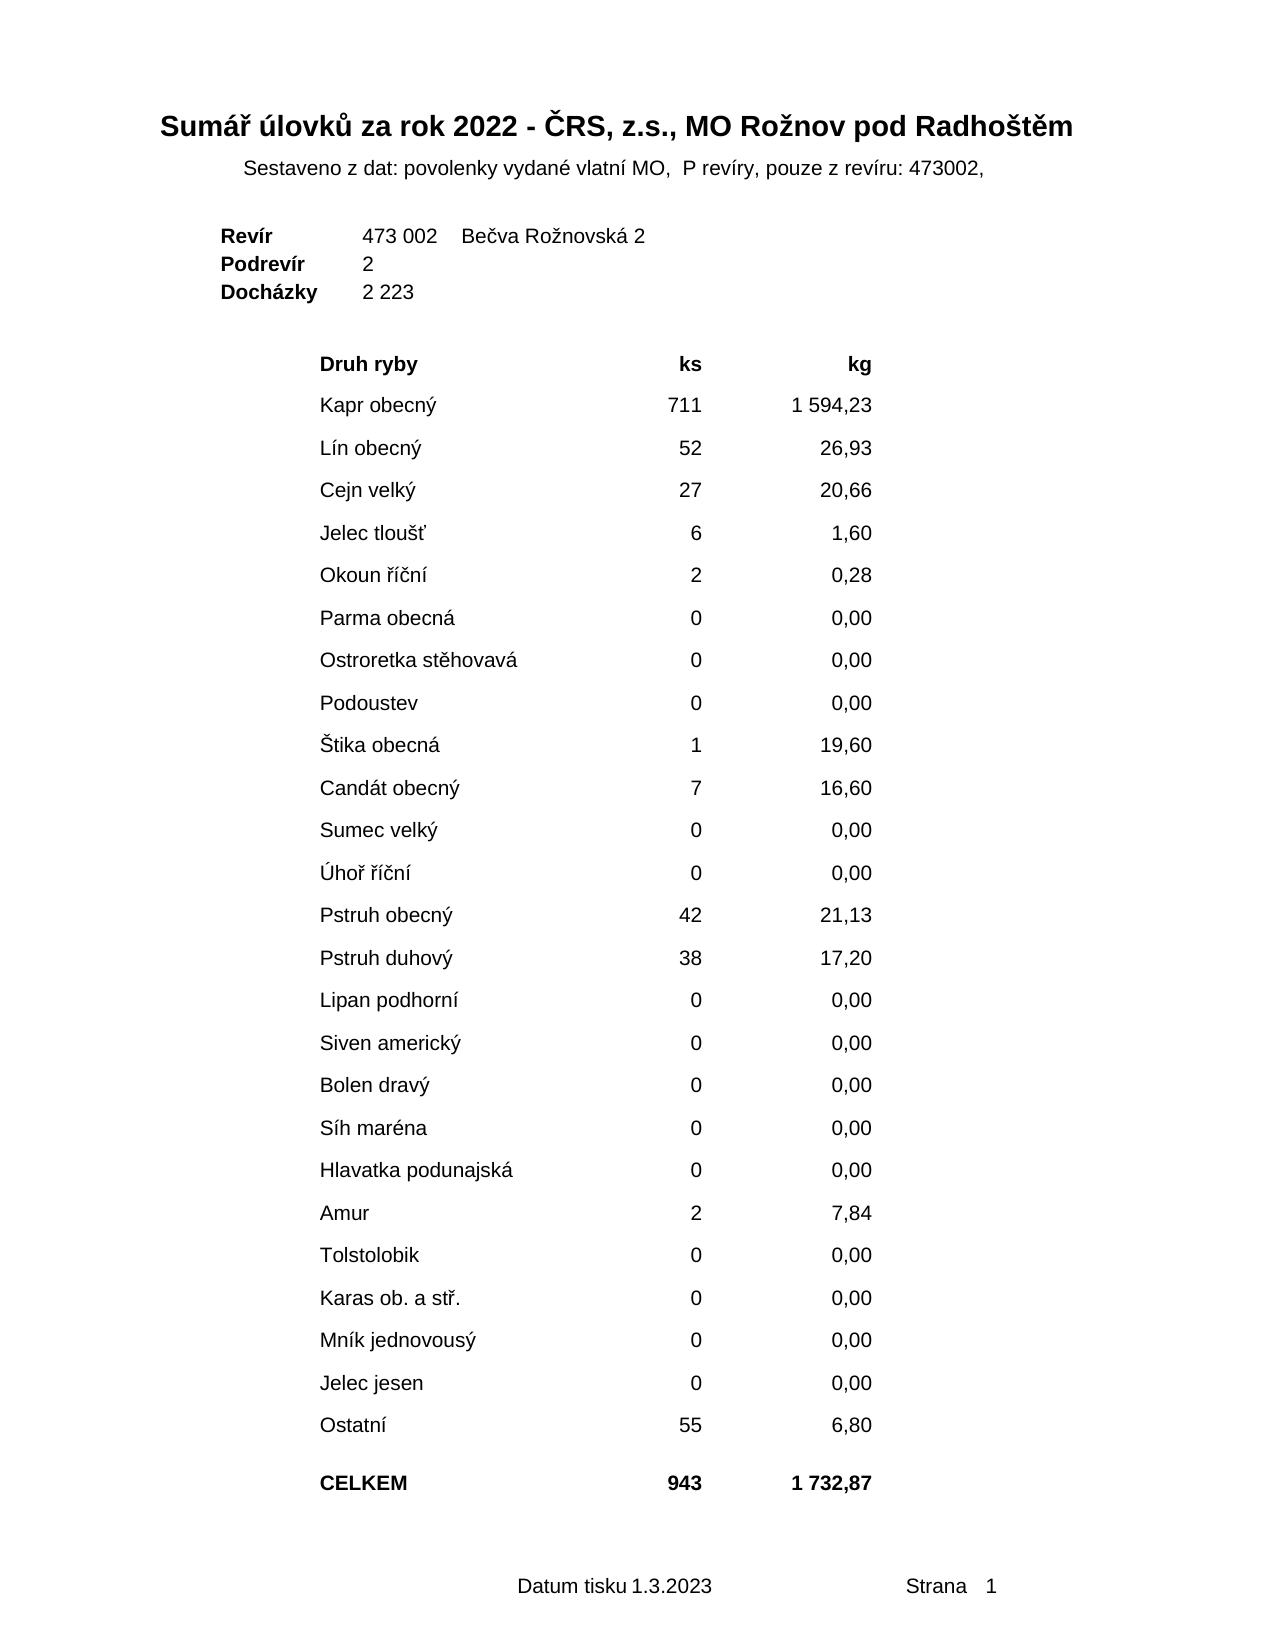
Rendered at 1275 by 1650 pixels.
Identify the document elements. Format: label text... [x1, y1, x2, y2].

text Sumář úlovků za rok 2022 - ČRS, z.s., MO Rožnov pod Radhoštěm [22, 102, 1253, 145]
text Tolstolobik 0 0,00 [22, 1244, 1253, 1268]
text Štika obecná 1 19,60 [22, 734, 1253, 758]
text Docházky 2 223 [22, 277, 1253, 305]
text Cejn velký 27 20,66 [22, 479, 1253, 503]
text Síh maréna 0 0,00 [22, 1116, 1253, 1140]
text Siven americký 0 0,00 [22, 1031, 1253, 1055]
text Lín obecný 52 26,93 [22, 436, 1253, 460]
text Jelec jesen 0 0,00 [22, 1371, 1253, 1395]
text Druh ryby ks kg [22, 351, 1253, 376]
text Ostroretka stěhovavá 0 0,00 [22, 649, 1253, 673]
text Podoustev 0 0,00 [22, 691, 1253, 715]
text Podrevír 2 [22, 249, 1253, 277]
text Pstruh obecný 42 21,13 [22, 904, 1253, 928]
text CELKEM 943 1 732,87 [22, 1471, 1253, 1495]
text Okoun říční 2 0,28 [22, 564, 1253, 588]
text Kapr obecný 711 1 594,23 [22, 394, 1253, 418]
text Pstruh duhový 38 17,20 [22, 946, 1253, 970]
text Parma obecná 0 0,00 [22, 606, 1253, 630]
text Karas ob. a stř. 0 0,00 [22, 1286, 1253, 1310]
text Hlavatka podunajská 0 0,00 [22, 1159, 1253, 1183]
text Amur 2 7,84 [22, 1201, 1253, 1225]
text Ostatní 55 6,80 [22, 1414, 1253, 1438]
text Sestaveno z dat: povolenky vydané vlatní MO, P revíry, pouze z revíru: 473002, [22, 156, 1253, 180]
text Lipan podhorní 0 0,00 [22, 989, 1253, 1013]
text Jelec tloušť 6 1,60 [22, 521, 1253, 545]
text Revír 473 002 Bečva Rožnovská 2 [22, 224, 1253, 249]
text Bolen dravý 0 0,00 [22, 1074, 1253, 1098]
text Candát obecný 7 16,60 [22, 776, 1253, 800]
text Sumec velký 0 0,00 [22, 819, 1253, 843]
text Mník jednovousý 0 0,00 [22, 1329, 1253, 1353]
text Úhoř říční 0 0,00 [22, 861, 1253, 885]
